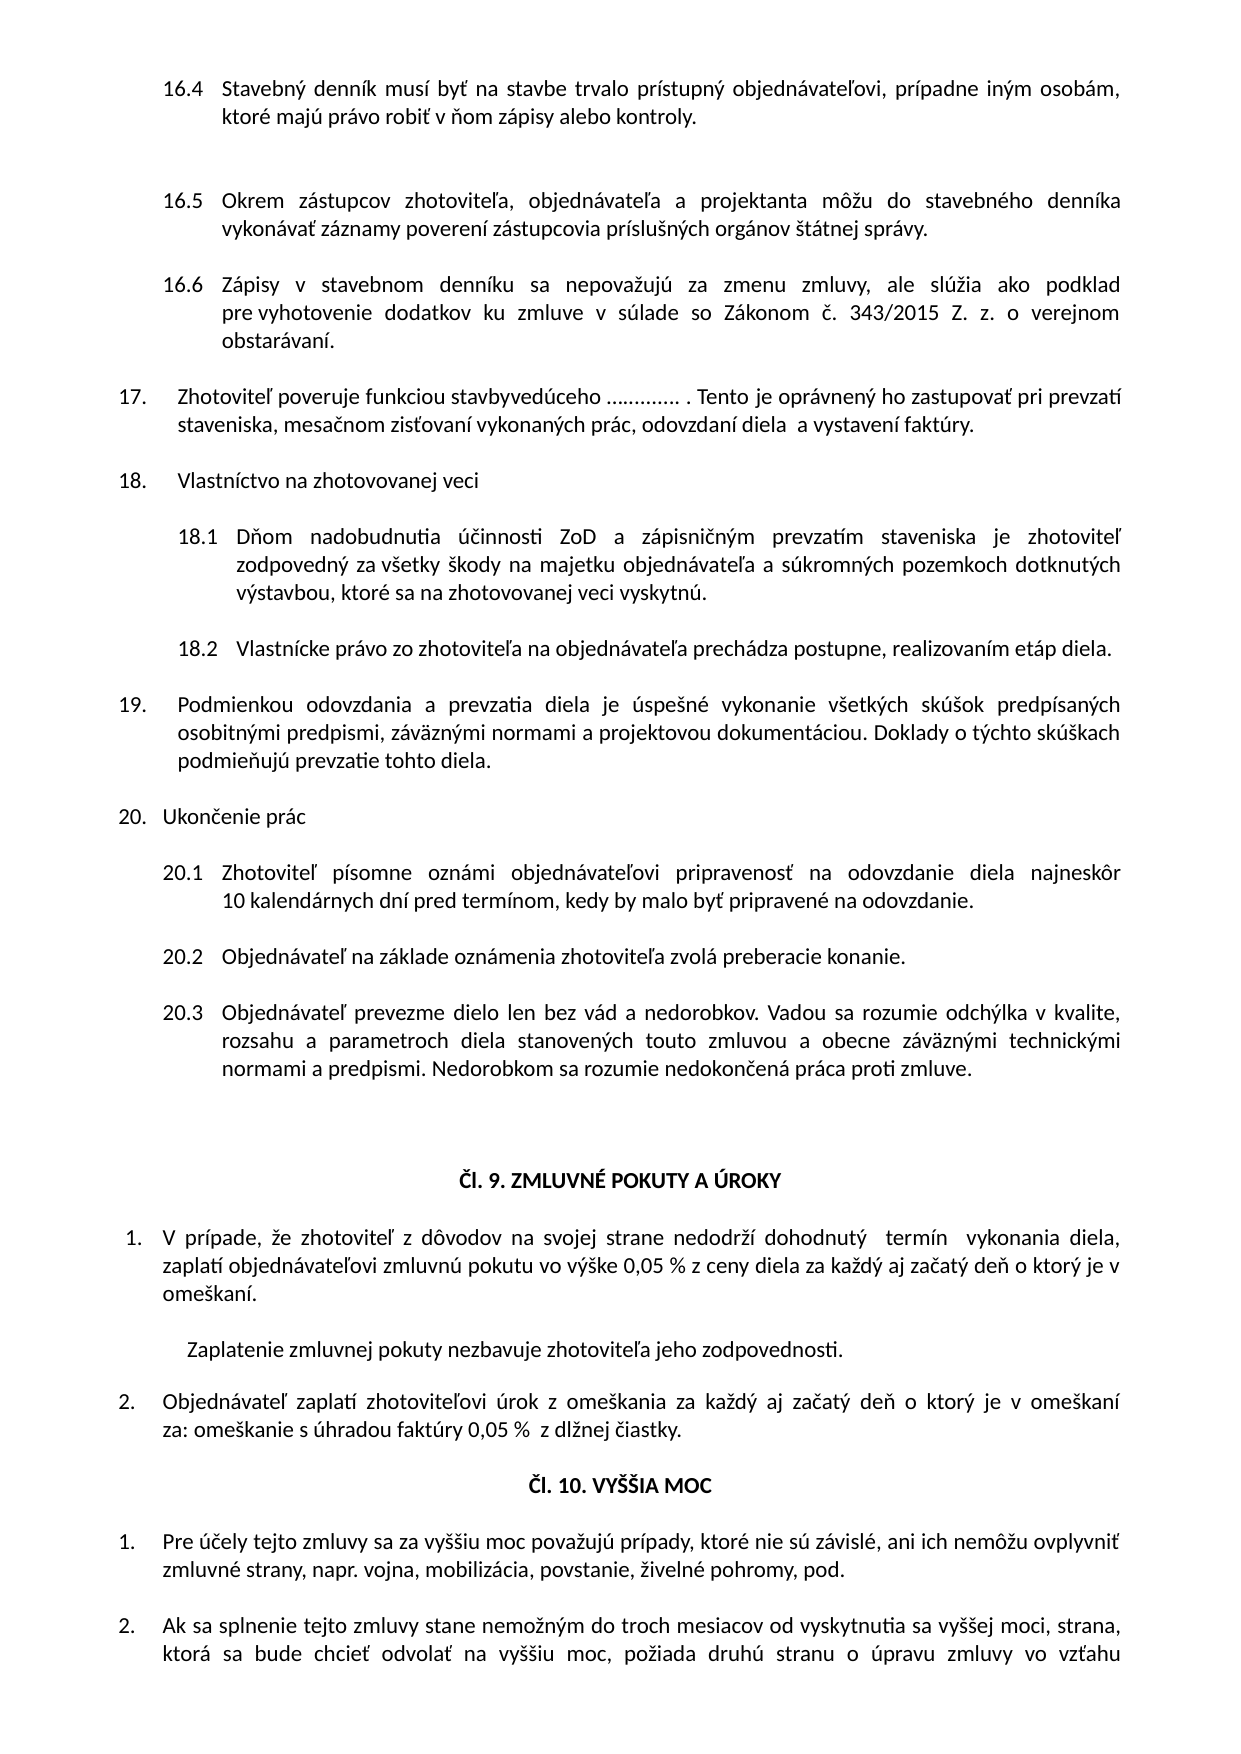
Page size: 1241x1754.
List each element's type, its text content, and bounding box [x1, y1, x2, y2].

list Pre účely tejto zmluvy sa za vyššiu moc považujú prípady, ktoré nie sú závislé, ani ich nemôžu ovplyvniť zmluvné strany, napr. vojna, mobilizácia, povstanie, živelné pohromy, pod. [118, 1527, 1122, 1583]
list V prípade, že zhotoviteľ z dôvodov na svojej strane nedodrží dohodnutý termín vykonania diela, zaplatí objednávateľovi zmluvnú pokutu vo výške 0,05 % z ceny diela za každý aj začatý deň o ktorý je v omeškaní. [125, 1223, 1122, 1307]
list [118, 1611, 1122, 1667]
list Stavebný denník musí byť na stavbe trvalo prístupný objednávateľovi, prípadne iným osobám, ktoré majú právo robiť v ňom zápisy alebo kontroly. [162, 74, 1122, 130]
list Podmienkou odovzdania a prevzatia diela je úspešné vykonanie všetkých skúšok predpísaných osobitnými predpismi, záväznými normami a projektovou dokumentáciou. Doklady o týchto skúškach podmieňujú prevzatie tohto diela. [118, 690, 1122, 774]
list Vlastníctvo na zhotovovanej veci [118, 466, 1122, 494]
text Čl. 9. ZMLUVNÉ POKUTY A ÚROKY [118, 1167, 1122, 1195]
text Čl. 10. VYŠŠIA MOC [118, 1471, 1122, 1499]
text Zaplatenie zmluvnej pokuty nezbavuje zhotoviteľa jeho zodpovednosti. [118, 1335, 1122, 1363]
list Ukončenie prác [118, 802, 1122, 830]
list Zhotoviteľ poveruje funkciou stavbyvedúceho ….......... . Tento je oprávnený ho zastupovať pri prevzatí staveniska, mesačnom zisťovaní vykonaných prác, odovzdaní diela a vystavení faktúry. [118, 382, 1122, 438]
list Zhotoviteľ písomne oznámi objednávateľovi pripravenosť na odovzdanie diela najneskôr 10 kalendárnych dní pred termínom, kedy by malo byť pripravené na odovzdanie. [162, 858, 1122, 914]
list Objednávateľ prevezme dielo len bez vád a nedorobkov. Vadou sa rozumie odchýlka v kvalite, rozsahu a parametroch diela stanovených touto zmluvou a obecne záväznými technickými normami a predpismi. Nedorobkom sa rozumie nedokončená práca proti zmluve. [162, 998, 1122, 1083]
list Okrem zástupcov zhotoviteľa, objednávateľa a projektanta môžu do stavebného denníka vykonávať záznamy poverení zástupcovia príslušných orgánov štátnej správy. [162, 186, 1122, 242]
list Vlastnícke právo zo zhotoviteľa na objednávateľa prechádza postupne, realizovaním etáp diela. [177, 634, 1122, 662]
list Objednávateľ zaplatí zhotoviteľovi úrok z omeškania za každý aj začatý deň o ktorý je v omeškaní za: omeškanie s úhradou faktúry 0,05 % z dlžnej čiastky. [118, 1387, 1122, 1443]
list Objednávateľ na základe oznámenia zhotoviteľa zvolá preberacie konanie. [162, 942, 1122, 971]
list Zápisy v stavebnom denníku sa nepovažujú za zmenu zmluvy, ale slúžia ako podklad pre vyhotovenie dodatkov ku zmluve v súlade so Zákonom č. 343/2015 Z. z. o verejnom obstarávaní. [162, 270, 1122, 354]
list Dňom nadobudnutia účinnosti ZoD a zápisničným prevzatím staveniska je zhotoviteľ zodpovedný za všetky škody na majetku objednávateľa a súkromných pozemkoch dotknutých výstavbou, ktoré sa na zhotovovanej veci vyskytnú. [177, 522, 1122, 606]
